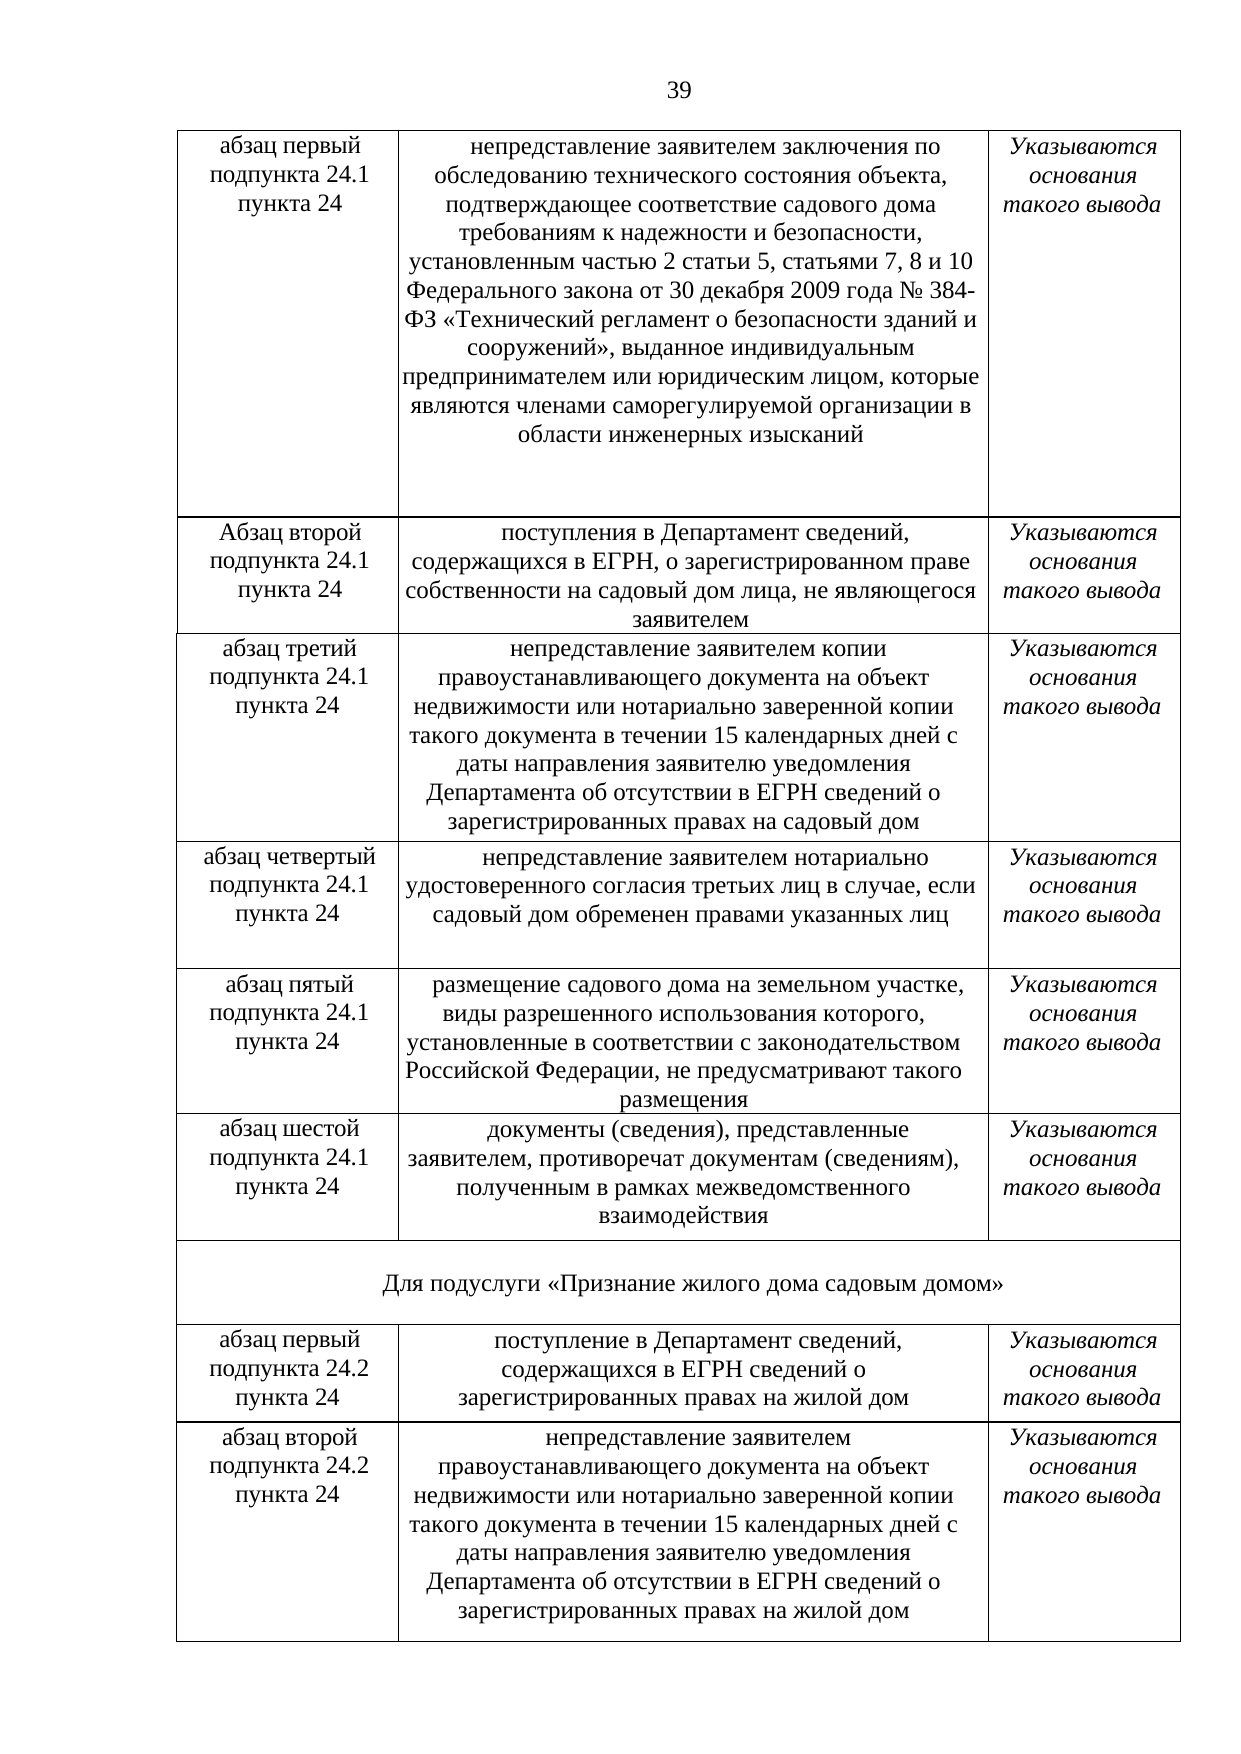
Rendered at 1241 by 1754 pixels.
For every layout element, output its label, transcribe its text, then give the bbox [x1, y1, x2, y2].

table_cell абзац первый подпункта 24.1 пункта 24 [178, 131, 398, 516]
table_cell непредставление заявителем заключения по обследованию технического состояния объекта, подтверждающее соответствие садового дома требованиям к надежности и безопасности, установленным частью 2 статьи 5, статьями 7, 8 и 10 Федерального закона от 30 декабря 2009 года № 384-ФЗ «Технический регламент о безопасности зданий и сооружений», выданное индивидуальным предпринимателем или юридическим лицом, которые являются членами саморегулируемой организации в области инженерных изысканий [399, 131, 988, 516]
table_cell абзац шестой подпункта 24.1 пункта 24 [177, 1114, 398, 1240]
table_cell непредставление заявителем копии правоустанавливающего документа на объект недвижимости или нотариально заверенной копии такого документа в течении 15 календарных дней с даты направления заявителю уведомления Департамента об отсутствии в ЕГРН сведений о зарегистрированных правах на садовый дом [399, 634, 988, 841]
table_cell Указываются основания такого вывода [989, 969, 1180, 1113]
table_cell абзац четвертый подпункта 24.1 пункта 24 [177, 842, 398, 968]
table_cell Указываются основания такого вывода [989, 842, 1180, 968]
table_cell Указываются основания такого вывода [989, 1114, 1180, 1240]
table_cell Абзац второй подпункта 24.1 пункта 24 [178, 518, 398, 632]
table_cell Указываются основания такого вывода [989, 634, 1180, 841]
table_cell Для подуслуги «Признание жилого дома садовым домом» [177, 1241, 1180, 1324]
table_cell абзац второй подпункта 24.2 пункта 24 [177, 1423, 398, 1641]
table_cell Указываются основания такого вывода [989, 131, 1180, 516]
table_cell поступления в Департамент сведений, содержащихся в ЕГРН, о зарегистрированном праве собственности на садовый дом лица, не являющегося заявителем [399, 518, 988, 632]
table_cell размещение садового дома на земельном участке, виды разрешенного использования которого, установленные в соответствии с законодательством Российской Федерации, не предусматривают такого размещения [399, 969, 988, 1113]
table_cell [989, 1423, 1180, 1641]
table_cell поступление в Департамент сведений, содержащихся в ЕГРН сведений о зарегистрированных правах на жилой дом [399, 1325, 988, 1421]
table_cell абзац первый подпункта 24.2 пункта 24 [177, 1325, 398, 1421]
table_cell абзац третий подпункта 24.1 пункта 24 [177, 634, 398, 841]
table_cell непредставление заявителем нотариально удостоверенного согласия третьих лиц в случае, если садовый дом обременен правами указанных лиц [399, 842, 988, 968]
table_cell Указываются основания такого вывода [989, 1325, 1180, 1421]
table_cell Указываются основания такого вывода [989, 518, 1180, 632]
table_cell документы (сведения), представленные заявителем, противоречат документам (сведениям), полученным в рамках межведомственного взаимодействия [399, 1114, 988, 1240]
table_cell непредставление заявителем правоустанавливающего документа на объект недвижимости или нотариально заверенной копии такого документа в течении 15 календарных дней с даты направления заявителю уведомления Департамента об отсутствии в ЕГРН сведений о зарегистрированных правах на жилой дом [399, 1423, 988, 1641]
table_cell абзац пятый подпункта 24.1 пункта 24 [177, 969, 398, 1113]
